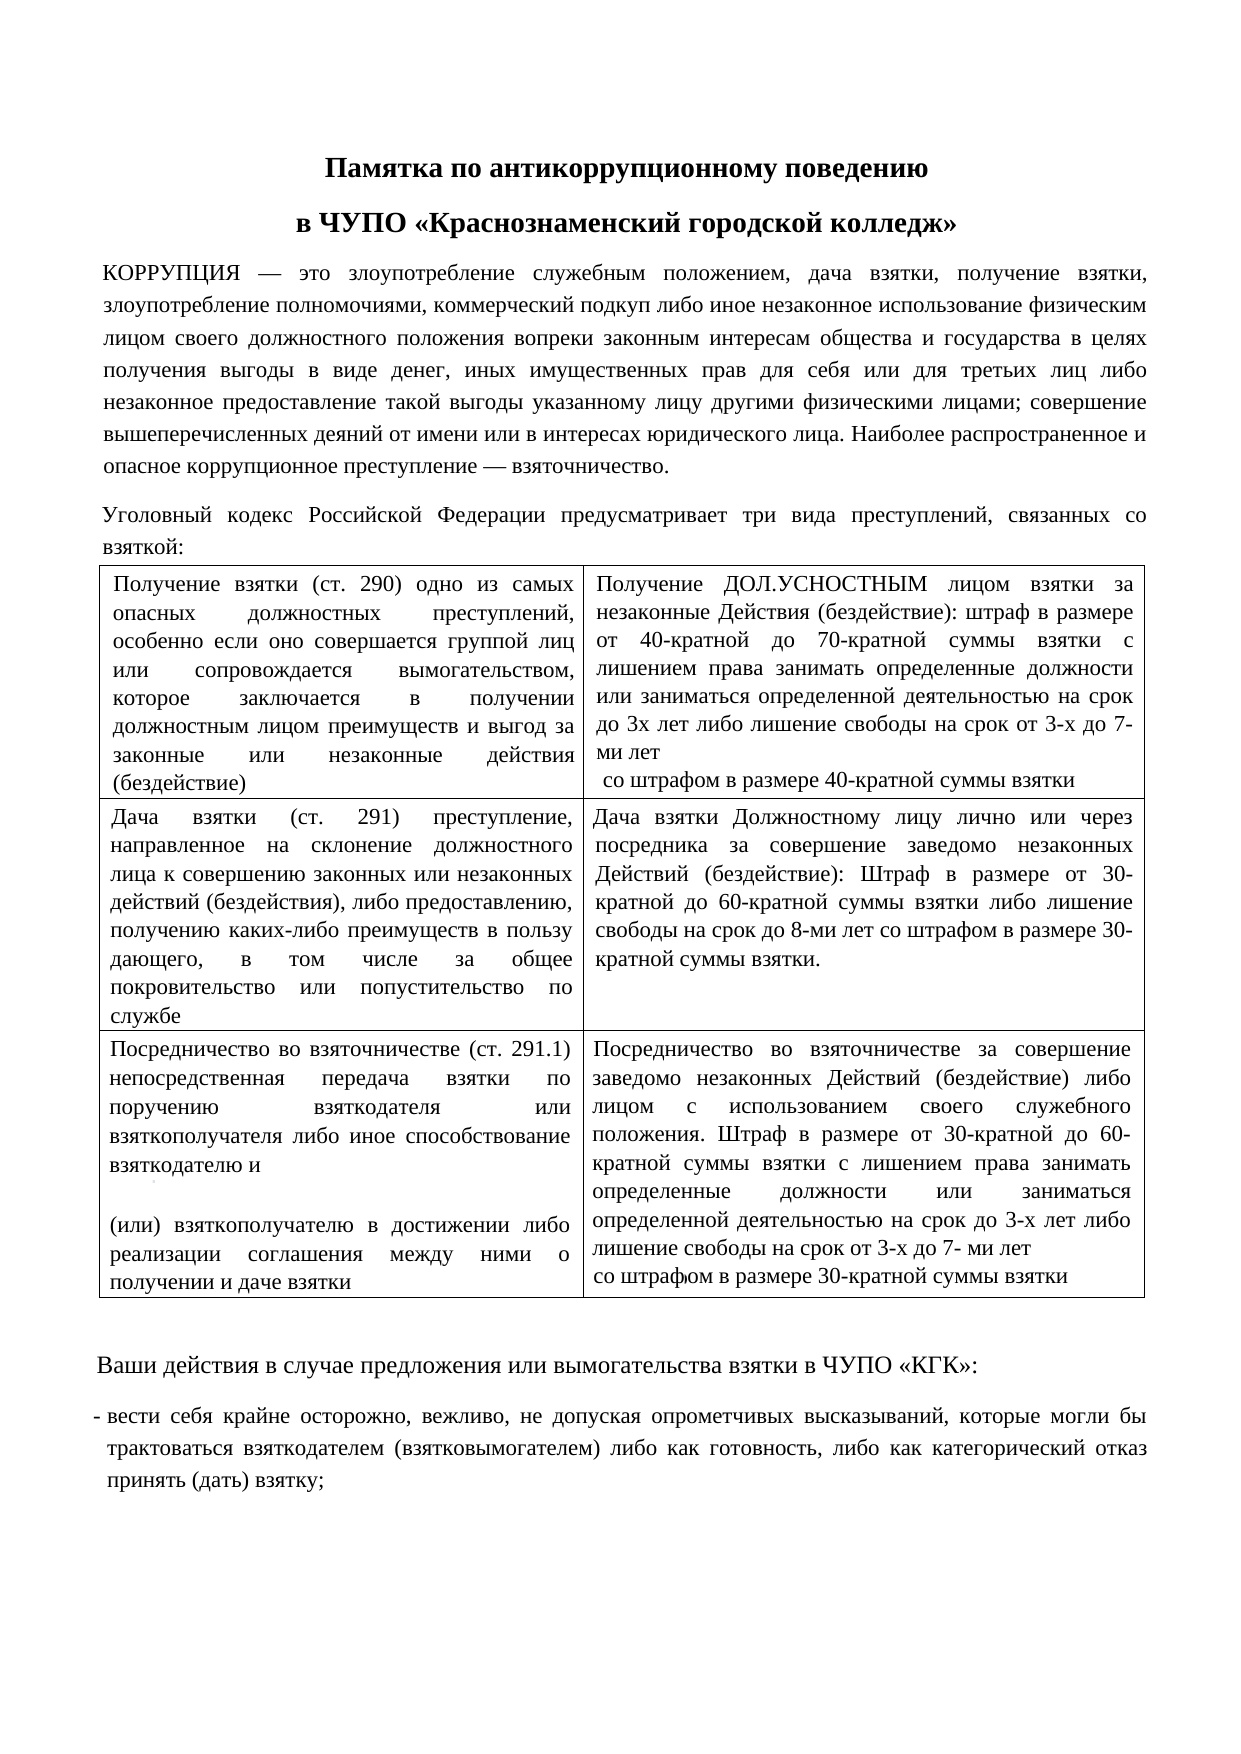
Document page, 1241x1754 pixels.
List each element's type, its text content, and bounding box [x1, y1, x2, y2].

text Уголовный кодекс Российской Федерации предусматривает три вида преступлений, связанных со взяткой: [101, 501, 1149, 560]
table_cell Посредничество во взяточничестве (ст. 291.1) непосредственная передача взятки по поручению взяткодателя или взяткополучателя либо иное способствование взяткодателю и (или) взяткополучателю в достижении либо реализации соглашения между ними о получении и даче взятки [100, 1031, 583, 1296]
text в ЧУПО «Краснознаменский городской колледж» [104, 205, 1149, 238]
table_cell Дача взятки Должностному лицу лично или через посредника за совершение заведомо незаконных Действий (бездействие): Штраф в размере от 30-кратной до 60-кратной суммы взятки либо лишение свободы на срок до 8-ми лет со штрафом в размере 30-кратной суммы взятки. [584, 799, 1144, 1030]
text Ваши действия в случае предложения или вымогательства взятки в ЧУПО «КГК»: [96, 1350, 1149, 1378]
table_header Получение ДОЛ.УСНОСТНЫМ лицом взятки за незаконные Действия (бездействие): штраф в размере от 40-кратной до 70-кратной суммы взятки с лишением права занимать определенные должности или заниматься определенной деятельностью на срок до 3х лет либо лишение свободы на срок от 3-х до 7- ми лет со штрафом в размере 40-кратной суммы взятки [584, 566, 1144, 798]
table_cell Дача взятки (ст. 291) преступление, направленное на склонение должностного лица к совершению законных или незаконных действий (бездействия), либо предоставлению, получению каких-либо преимуществ в пользу дающего, в том числе за общее покровительство или попустительство по службе [100, 799, 583, 1030]
text КОРРУПЦИЯ — это злоупотребление служебным положением, дача взятки, получение взятки, злоупотребление полномочиями, коммерческий подкуп либо иное незаконное использование физическим лицом своего должностного положения вопреки законным интересам общества и государства в целях получения выгоды в виде денег, иных имущественных прав для себя или для третьих лиц либо незаконное предоставление такой выгоды указанному лицу другими физическими лицами; совершение вышеперечисленных деяний от имени или в интересах юридического лица. Наиболее распространенное и опасное коррупционное преступление — взяточничество. [102, 259, 1149, 478]
table_header Получение взятки (ст. 290) одно из самых опасных должностных преступлений, особенно если оно совершается группой лиц или сопровождается вымогательством, которое заключается в получении должностным лицом преимуществ и выгод за законные или незаконные действия (бездействие) [100, 566, 583, 798]
text Памятка по антикоррупционному поведению [104, 150, 1149, 183]
table_cell Посредничество во взяточничестве за совершение заведомо незаконных Действий (бездействие) либо лицом с использованием своего служебного положения. Штраф в размере от 30-кратной до 60-кратной суммы взятки с лишением права занимать определенные должности или заниматься определенной деятельностью на срок до 3-х лет либо лишение свободы на срок от 3-х до 7- ми лет со штрафом в размере 30-кратной суммы взятки [584, 1031, 1144, 1296]
list вести себя крайне осторожно, вежливо, не допуская опрометчивых высказываний, которые могли бы трактоваться взяткодателем (взятковымогателем) либо как готовность, либо как категорический отказ принять (дать) взятку; [93, 1402, 1149, 1493]
